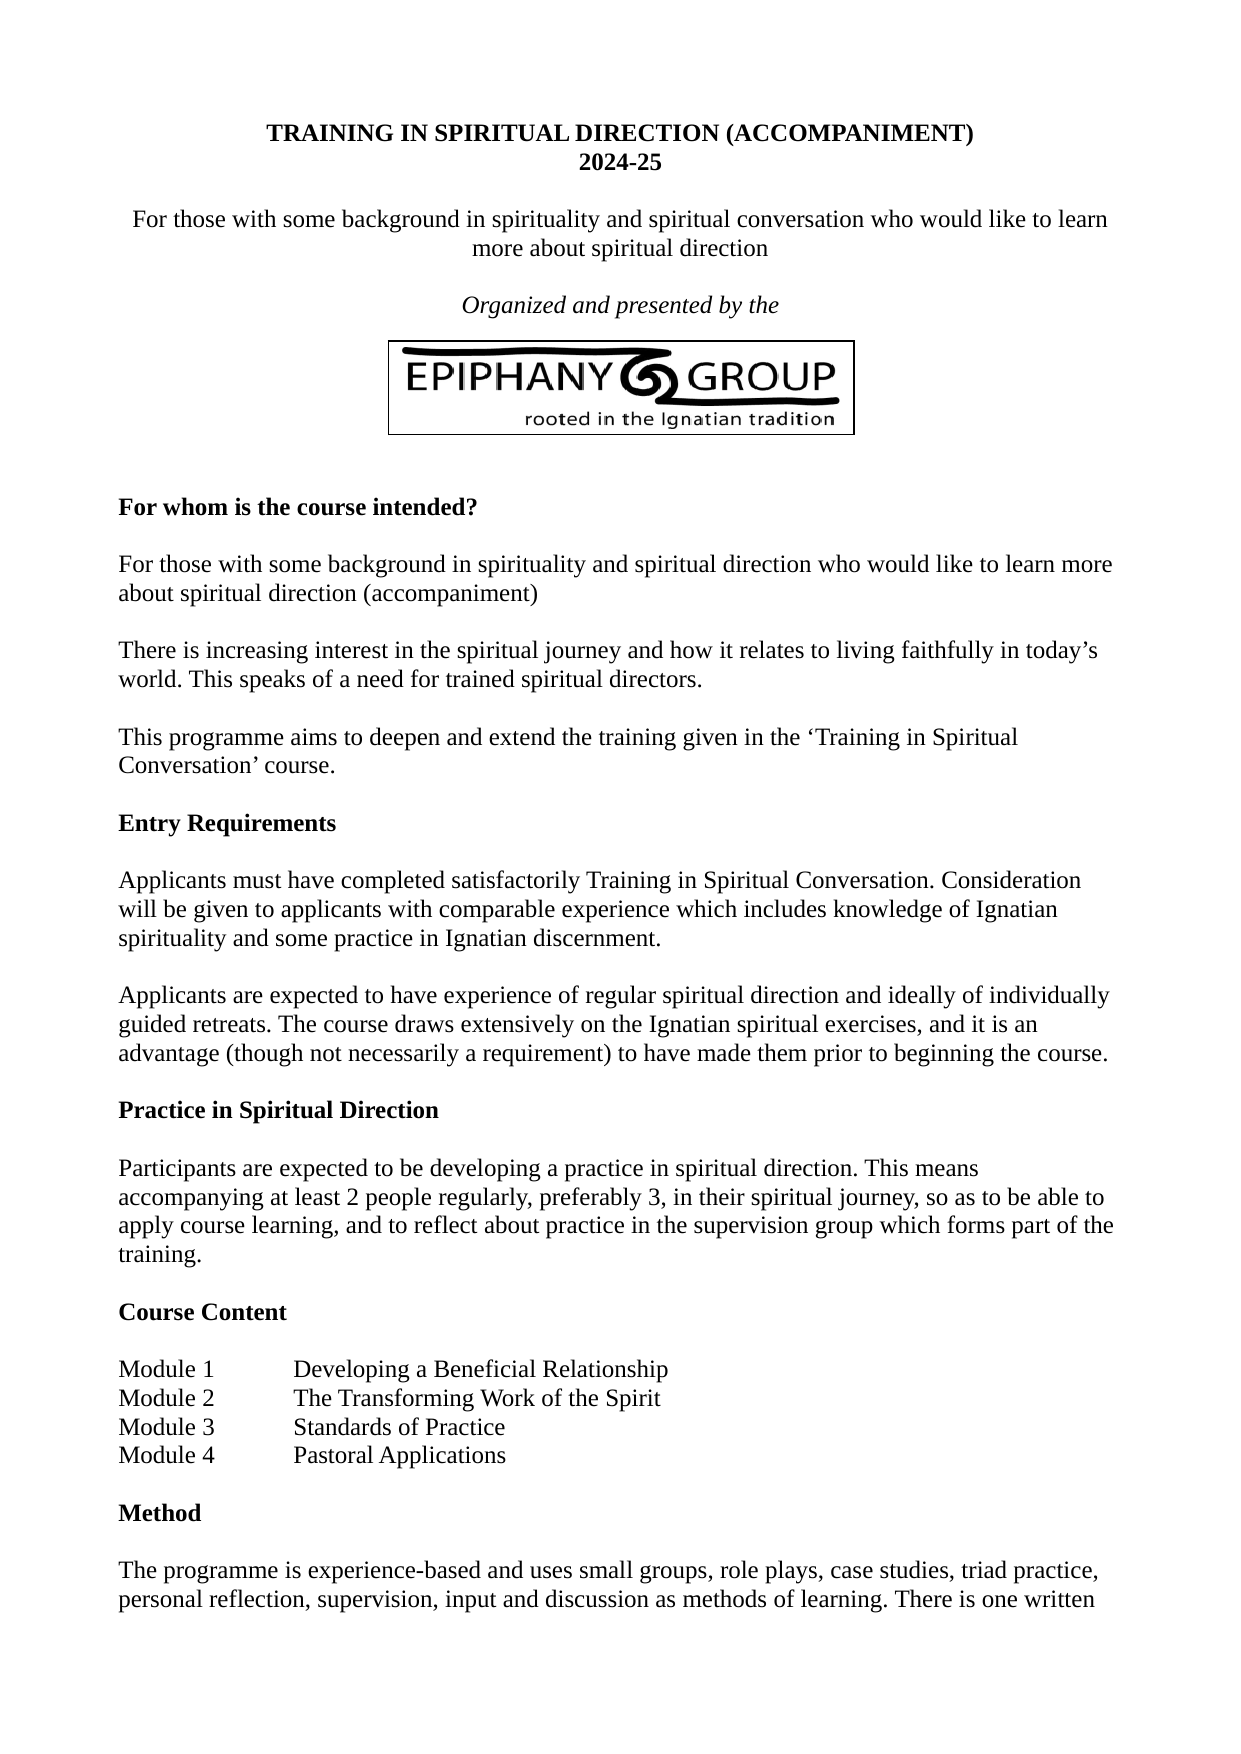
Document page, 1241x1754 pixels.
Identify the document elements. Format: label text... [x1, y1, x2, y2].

text This programme aims to deepen and extend the training given in the ‘Training in Spiritual Conversation’ course. [118, 722, 1122, 779]
text Participants are expected to be developing a practice in spiritual direction. This means accompanying at least 2 people regularly, preferably 3, in their spiritual journey, so as to be able to apply course learning, and to reflect about practice in the supervision group which forms part of the training. [118, 1153, 1122, 1268]
text TRAINING IN SPIRITUAL DIRECTION (ACCOMPANIMENT) [118, 118, 1122, 147]
text Module 2 The Transforming Work of the Spirit [118, 1383, 1122, 1412]
text Module 1 Developing a Beneficial Relationship [118, 1354, 1122, 1383]
text Applicants must have completed satisfactorily Training in Spiritual Conversation. Consideration will be given to applicants with comparable experience which includes knowledge of Ignatian spirituality and some practice in Ignatian discernment. [118, 866, 1122, 952]
text Applicants are expected to have experience of regular spiritual direction and ideally of individually guided retreats. The course draws extensively on the Ignatian spiritual exercises, and it is an advantage (though not necessarily a requirement) to have made them prior to beginning the course. [118, 981, 1122, 1067]
text Practice in Spiritual Direction [118, 1096, 1122, 1124]
picture [389, 342, 853, 434]
text Module 4 Pastoral Applications [118, 1441, 1122, 1469]
text For those with some background in spirituality and spiritual conversation who would like to learn more about spiritual direction [118, 204, 1122, 262]
text Course Content [118, 1297, 1122, 1326]
text Method [118, 1498, 1122, 1527]
text There is increasing interest in the spiritual journey and how it relates to living faithfully in today’s world. This speaks of a need for trained spiritual directors. [118, 636, 1122, 693]
text Entry Requirements [118, 808, 1122, 837]
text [118, 1556, 1122, 1613]
text Module 3 Standards of Practice [118, 1412, 1122, 1441]
text 2024-25 [118, 147, 1122, 176]
text Organized and presented by the [118, 291, 1122, 319]
text For whom is the course intended? [118, 492, 1122, 521]
text For those with some background in spirituality and spiritual direction who would like to learn more about spiritual direction (accompaniment) [118, 549, 1122, 607]
